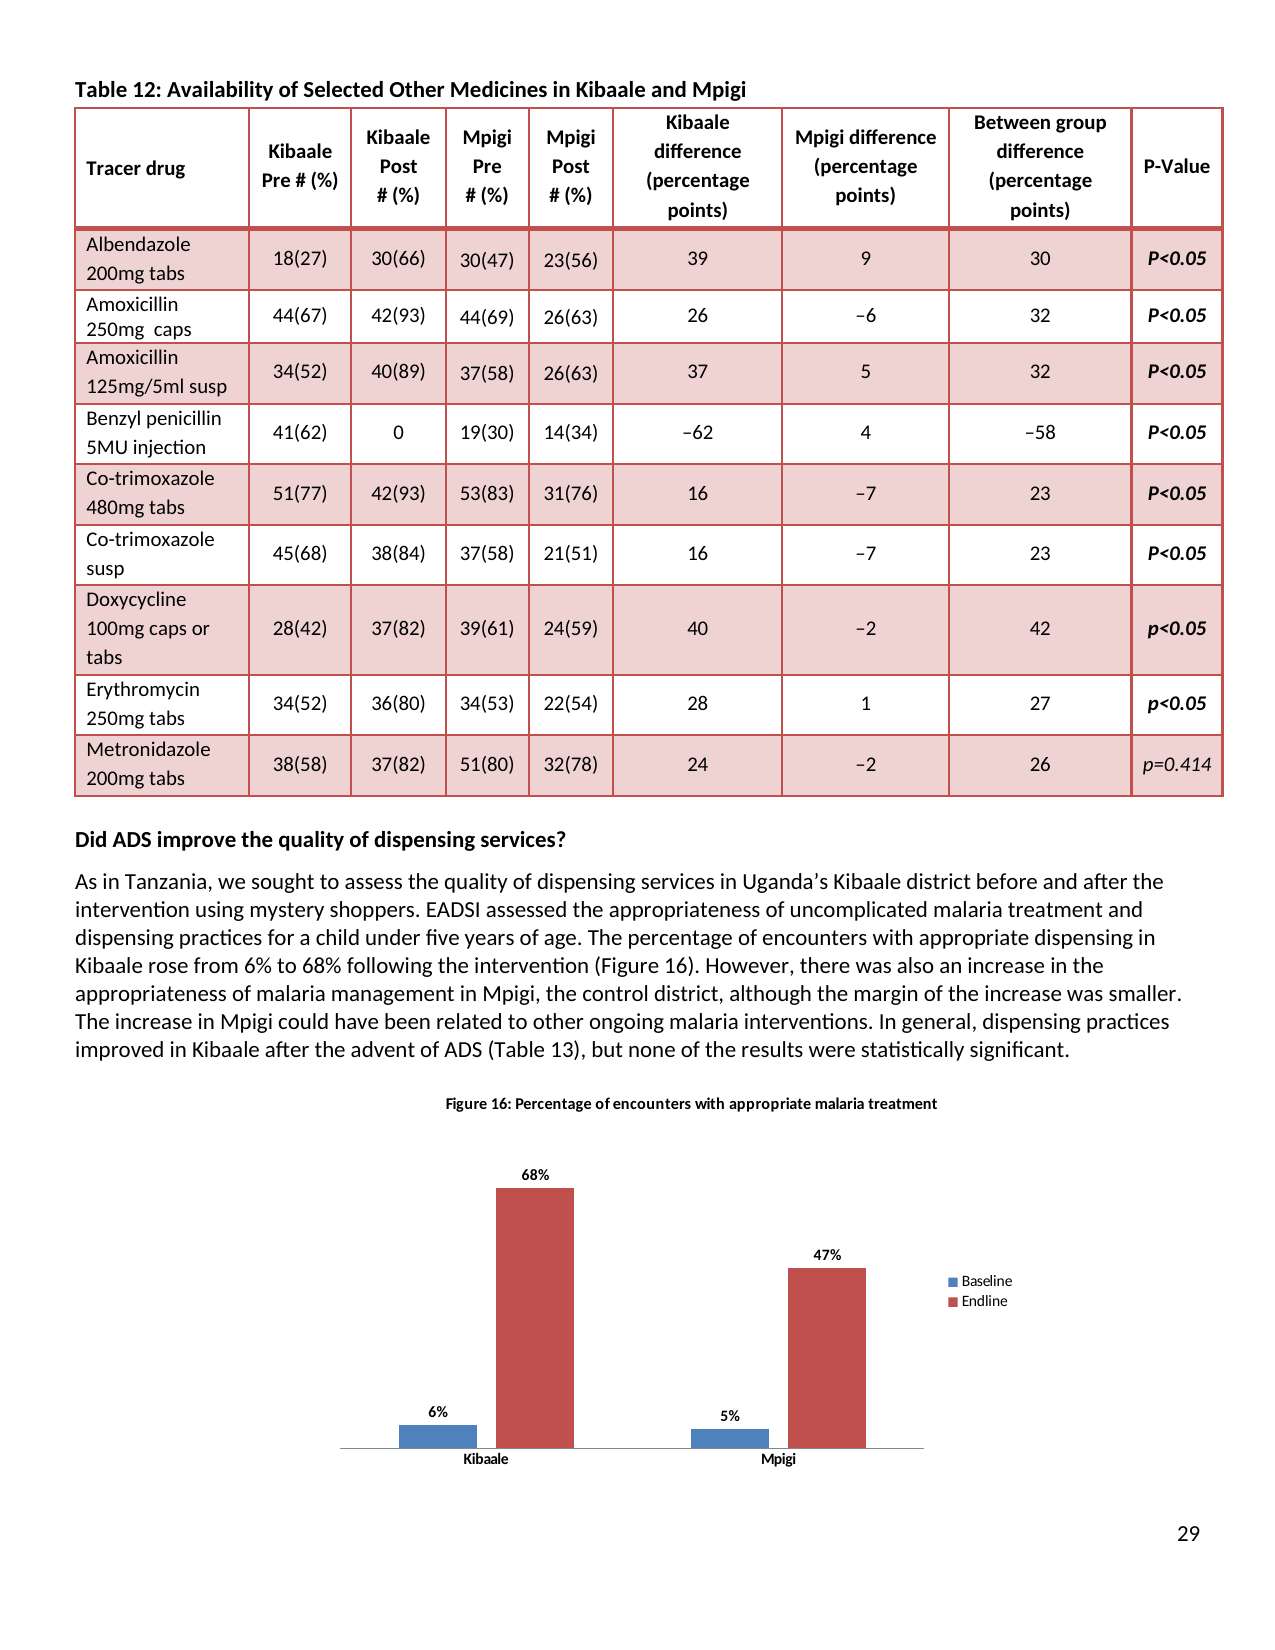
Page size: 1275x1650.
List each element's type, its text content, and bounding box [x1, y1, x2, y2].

table_cell 37 [614, 344, 781, 403]
table_cell 24 [614, 736, 781, 795]
table_cell –7 [783, 465, 948, 524]
table_header P-Value [1133, 109, 1221, 226]
table_cell 40(89) [352, 344, 445, 403]
table_cell P<0.05 [1133, 291, 1221, 342]
table_header Between group difference (percentage points) [950, 109, 1130, 226]
table_cell 23(56) [530, 231, 612, 289]
table_cell 26 [614, 291, 781, 342]
table_cell 26 [950, 736, 1130, 795]
table_cell Doxycycline 100mg caps or tabs [76, 586, 248, 674]
table_header Tracer drug [76, 109, 248, 226]
table_cell 22(54) [530, 676, 612, 734]
table_cell 32 [950, 344, 1130, 403]
table_cell 9 [783, 231, 948, 289]
table_header Kibaale Pre # (%) [250, 109, 350, 226]
table_cell Albendazole 200mg tabs [76, 231, 248, 289]
table_cell 42(93) [352, 465, 445, 524]
table_cell 32 [950, 291, 1130, 342]
text Did ADS improve the quality of dispensing services? [75, 825, 1200, 853]
table_cell 30 [950, 231, 1130, 289]
table_cell 44(69) [447, 291, 528, 342]
table_cell Metronidazole 200mg tabs [76, 736, 248, 795]
table_cell 26(63) [530, 291, 612, 342]
text Table 12: Availability of Selected Other Medicines in Kibaale and Mpigi [75, 75, 1200, 103]
table_header Kibaale difference (percentage points) [614, 109, 781, 226]
table_cell 34(53) [447, 676, 528, 734]
table_cell 37(58) [447, 344, 528, 403]
table_cell 16 [614, 526, 781, 584]
table_cell 14(34) [530, 405, 612, 463]
table_cell 5 [783, 344, 948, 403]
table_cell 53(83) [447, 465, 528, 524]
table_cell 44(67) [250, 291, 350, 342]
table_header Mpigi Pre # (%) [447, 109, 528, 226]
table_header Mpigi difference (percentage points) [783, 109, 948, 226]
table_cell P<0.05 [1133, 344, 1221, 403]
table_cell 24(59) [530, 586, 612, 674]
table_cell Amoxicillin 250mg caps [76, 291, 248, 342]
table_cell 42(93) [352, 291, 445, 342]
table_cell Co-trimoxazole 480mg tabs [76, 465, 248, 524]
table_cell 42 [950, 586, 1130, 674]
table_cell P<0.05 [1133, 465, 1221, 524]
table_cell –58 [950, 405, 1130, 463]
table_cell 23 [950, 526, 1130, 584]
table_cell P<0.05 [1133, 405, 1221, 463]
table_cell 41(62) [250, 405, 350, 463]
table_cell 51(77) [250, 465, 350, 524]
table_cell 39(61) [447, 586, 528, 674]
table_cell Erythromycin 250mg tabs [76, 676, 248, 734]
table_cell 28 [614, 676, 781, 734]
table_cell 16 [614, 465, 781, 524]
table_cell 26(63) [530, 344, 612, 403]
table_cell –62 [614, 405, 781, 463]
table_cell 51(80) [447, 736, 528, 795]
table_cell 37(58) [447, 526, 528, 584]
table_cell 19(30) [447, 405, 528, 463]
table_cell 38(84) [352, 526, 445, 584]
table_cell Amoxicillin 125mg/5ml susp [76, 344, 248, 403]
table_cell 37(82) [352, 736, 445, 795]
table_cell 32(78) [530, 736, 612, 795]
table_cell 1 [783, 676, 948, 734]
table_cell 39 [614, 231, 781, 289]
table_cell 0 [352, 405, 445, 463]
table_cell 38(58) [250, 736, 350, 795]
table_cell 40 [614, 586, 781, 674]
table_cell –2 [783, 586, 948, 674]
table_cell p=0.414 [1133, 736, 1221, 795]
table_cell 28(42) [250, 586, 350, 674]
table_cell –6 [783, 291, 948, 342]
table_cell P<0.05 [1133, 231, 1221, 289]
table_cell 18(27) [250, 231, 350, 289]
table_cell P<0.05 [1133, 526, 1221, 584]
table_cell 37(82) [352, 586, 445, 674]
table_cell 36(80) [352, 676, 445, 734]
table_cell Co-trimoxazole susp [76, 526, 248, 584]
text As in Tanzania, we sought to assess the quality of dispensing services in Uganda’s Kibaale district before and after the intervention using mystery shoppers. EADSI assessed the appropriateness of uncomplicated malaria treatment and dispensing practices for a child under five years of age. The percentage of encounters with appropriate dispensing in Kibaale rose from 6% to 68% following the intervention (Figure 16). However, there was also an increase in the appropriateness of malaria management in Mpigi, the control district, although the margin of the increase was smaller. The increase in Mpigi could have been related to other ongoing malaria interventions. In general, dispensing practices improved in Kibaale after the advent of ADS (Table 13), but none of the results were statistically significant. [75, 867, 1200, 1063]
table_cell –2 [783, 736, 948, 795]
table_cell 21(51) [530, 526, 612, 584]
table_cell 30(47) [447, 231, 528, 289]
table_cell 34(52) [250, 676, 350, 734]
table_cell 30(66) [352, 231, 445, 289]
table_cell –7 [783, 526, 948, 584]
table_cell 45(68) [250, 526, 350, 584]
table_cell 31(76) [530, 465, 612, 524]
table_header Kibaale Post # (%) [352, 109, 445, 226]
table_cell 27 [950, 676, 1130, 734]
table_cell 34(52) [250, 344, 350, 403]
table_cell p<0.05 [1133, 676, 1221, 734]
table_cell Benzyl penicillin 5MU injection [76, 405, 248, 463]
table_header Mpigi Post # (%) [530, 109, 612, 226]
table_cell 4 [783, 405, 948, 463]
table_cell 23 [950, 465, 1130, 524]
table_cell p<0.05 [1133, 586, 1221, 674]
